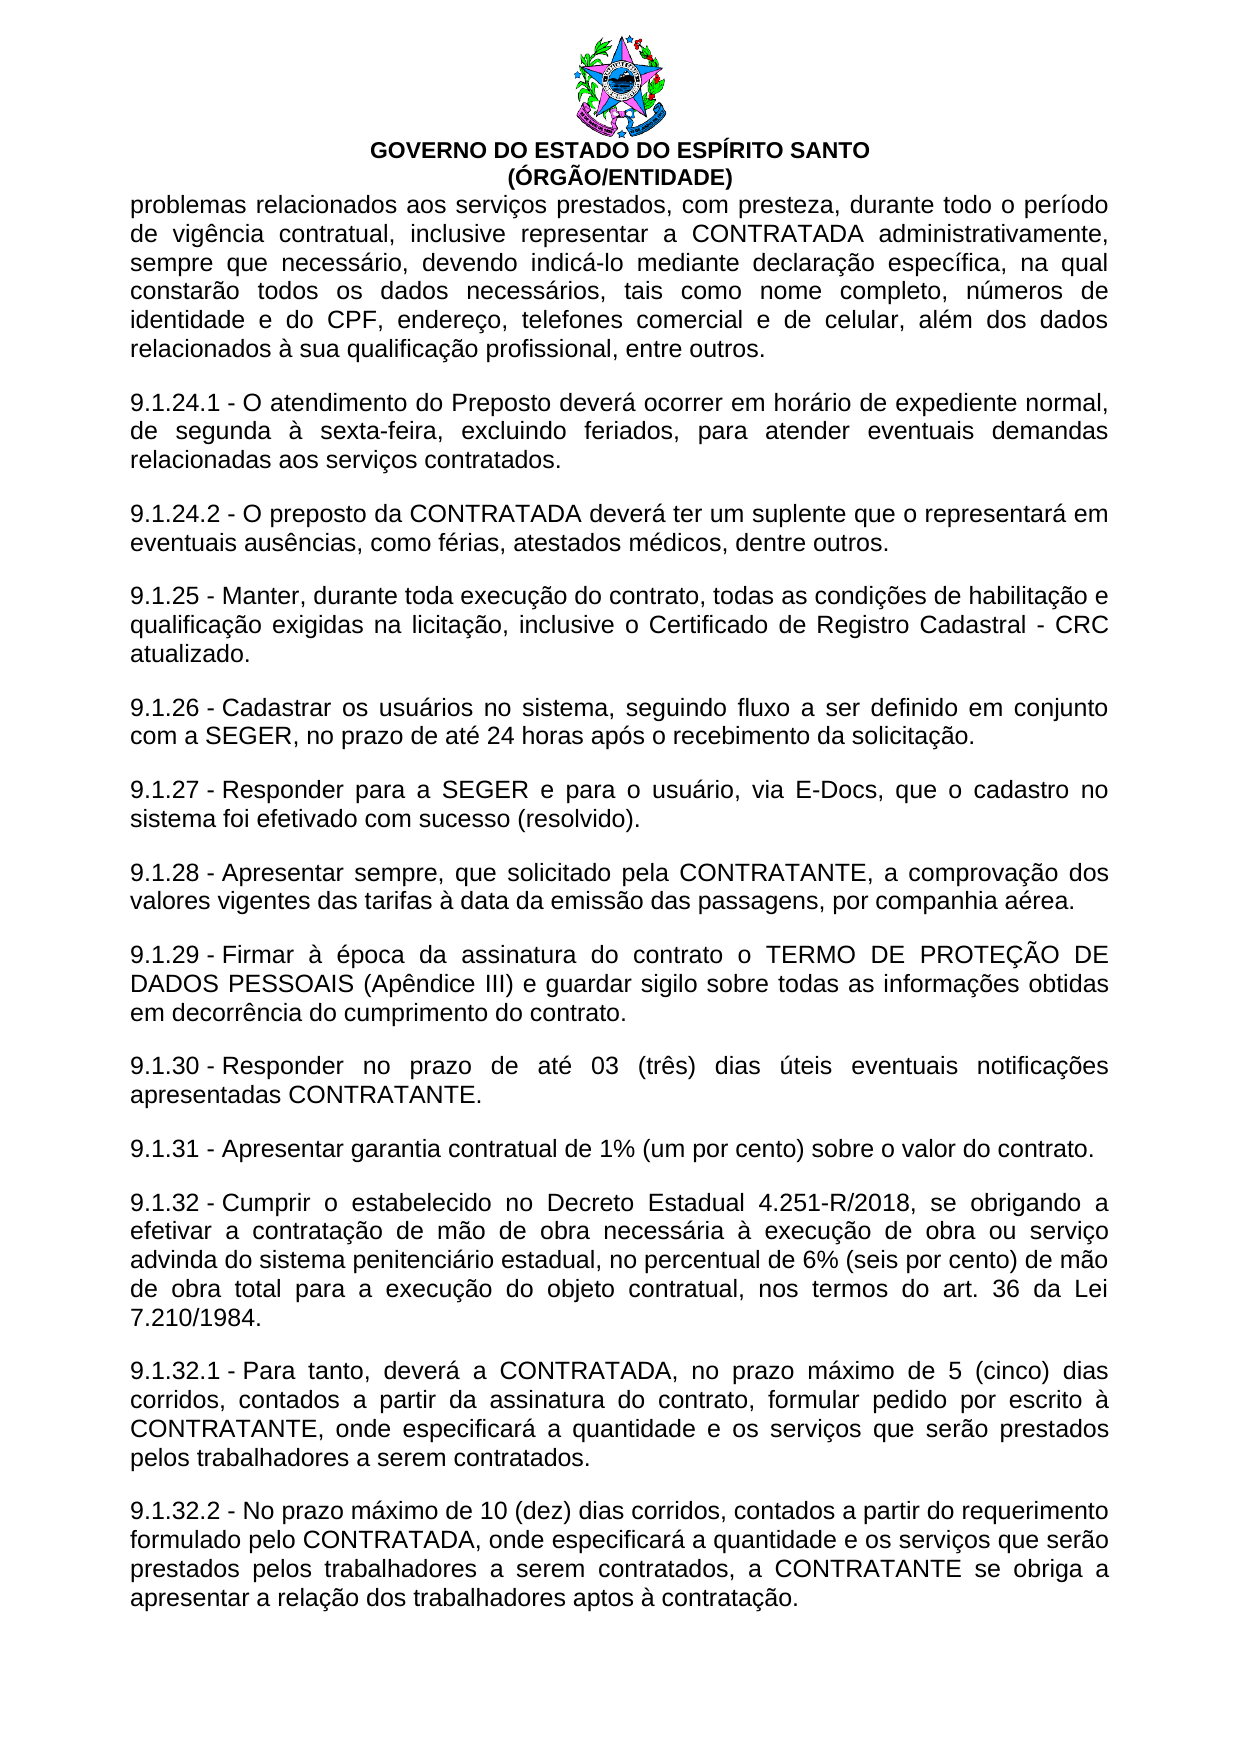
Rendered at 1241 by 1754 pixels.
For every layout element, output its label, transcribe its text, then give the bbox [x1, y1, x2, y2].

text Firmar à época da assinatura do contrato o TERMO DE PROTEÇÃO DE DADOS PESSOAIS (Apêndice III) e guardar sigilo sobre todas as informações obtidas em decorrência do cumprimento do contrato. [130, 940, 1110, 1026]
text Responder no prazo de até 03 (três) dias úteis eventuais notificações apresentadas CONTRATANTE. [130, 1051, 1110, 1109]
text Cadastrar os usuários no sistema, seguindo fluxo a ser definido em conjunto com a SEGER, no prazo de até 24 horas após o recebimento da solicitação. [130, 692, 1110, 750]
text O preposto da CONTRATADA deverá ter um suplente que o representará em eventuais ausências, como férias, atestados médicos, dentre outros. [130, 499, 1110, 556]
text No prazo máximo de 10 (dez) dias corridos, contados a partir do requerimento formulado pelo CONTRATADA, onde especificará a quantidade e os serviços que serão prestados pelos trabalhadores a serem contratados, a CONTRATANTE se obriga a apresentar a relação dos trabalhadores aptos à contratação. [130, 1496, 1110, 1611]
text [130, 190, 1110, 362]
text O atendimento do Preposto deverá ocorrer em horário de expediente normal, de segunda à sexta-feira, excluindo feriados, para atender eventuais demandas relacionadas aos serviços contratados. [130, 387, 1110, 474]
text Responder para a SEGER e para o usuário, via E-Docs, que o cadastro no sistema foi efetivado com sucesso (resolvido). [130, 775, 1110, 832]
text Apresentar garantia contratual de 1% (um por cento) sobre o valor do contrato. [130, 1134, 1110, 1162]
text Para tanto, deverá a CONTRATADA, no prazo máximo de 5 (cinco) dias corridos, contados a partir da assinatura do contrato, formular pedido por escrito à CONTRATANTE, onde especificará a quantidade e os serviços que serão prestados pelos trabalhadores a serem contratados. [130, 1356, 1110, 1471]
text Apresentar sempre, que solicitado pela CONTRATANTE, a comprovação dos valores vigentes das tarifas à data da emissão das passagens, por companhia aérea. [130, 857, 1110, 915]
text Cumprir o estabelecido no Decreto Estadual 4.251-R/2018, se obrigando a efetivar a contratação de mão de obra necessária à execução de obra ou serviço advinda do sistema penitenciário estadual, no percentual de 6% (seis por cento) de mão de obra total para a execução do objeto contratual, nos termos do art. 36 da Lei 7.210/1984. [130, 1187, 1110, 1331]
text Manter, durante toda execução do contrato, todas as condições de habilitação e qualificação exigidas na licitação, inclusive o Certificado de Registro Cadastral - CRC atualizado. [130, 581, 1110, 667]
picture [573, 35, 667, 138]
